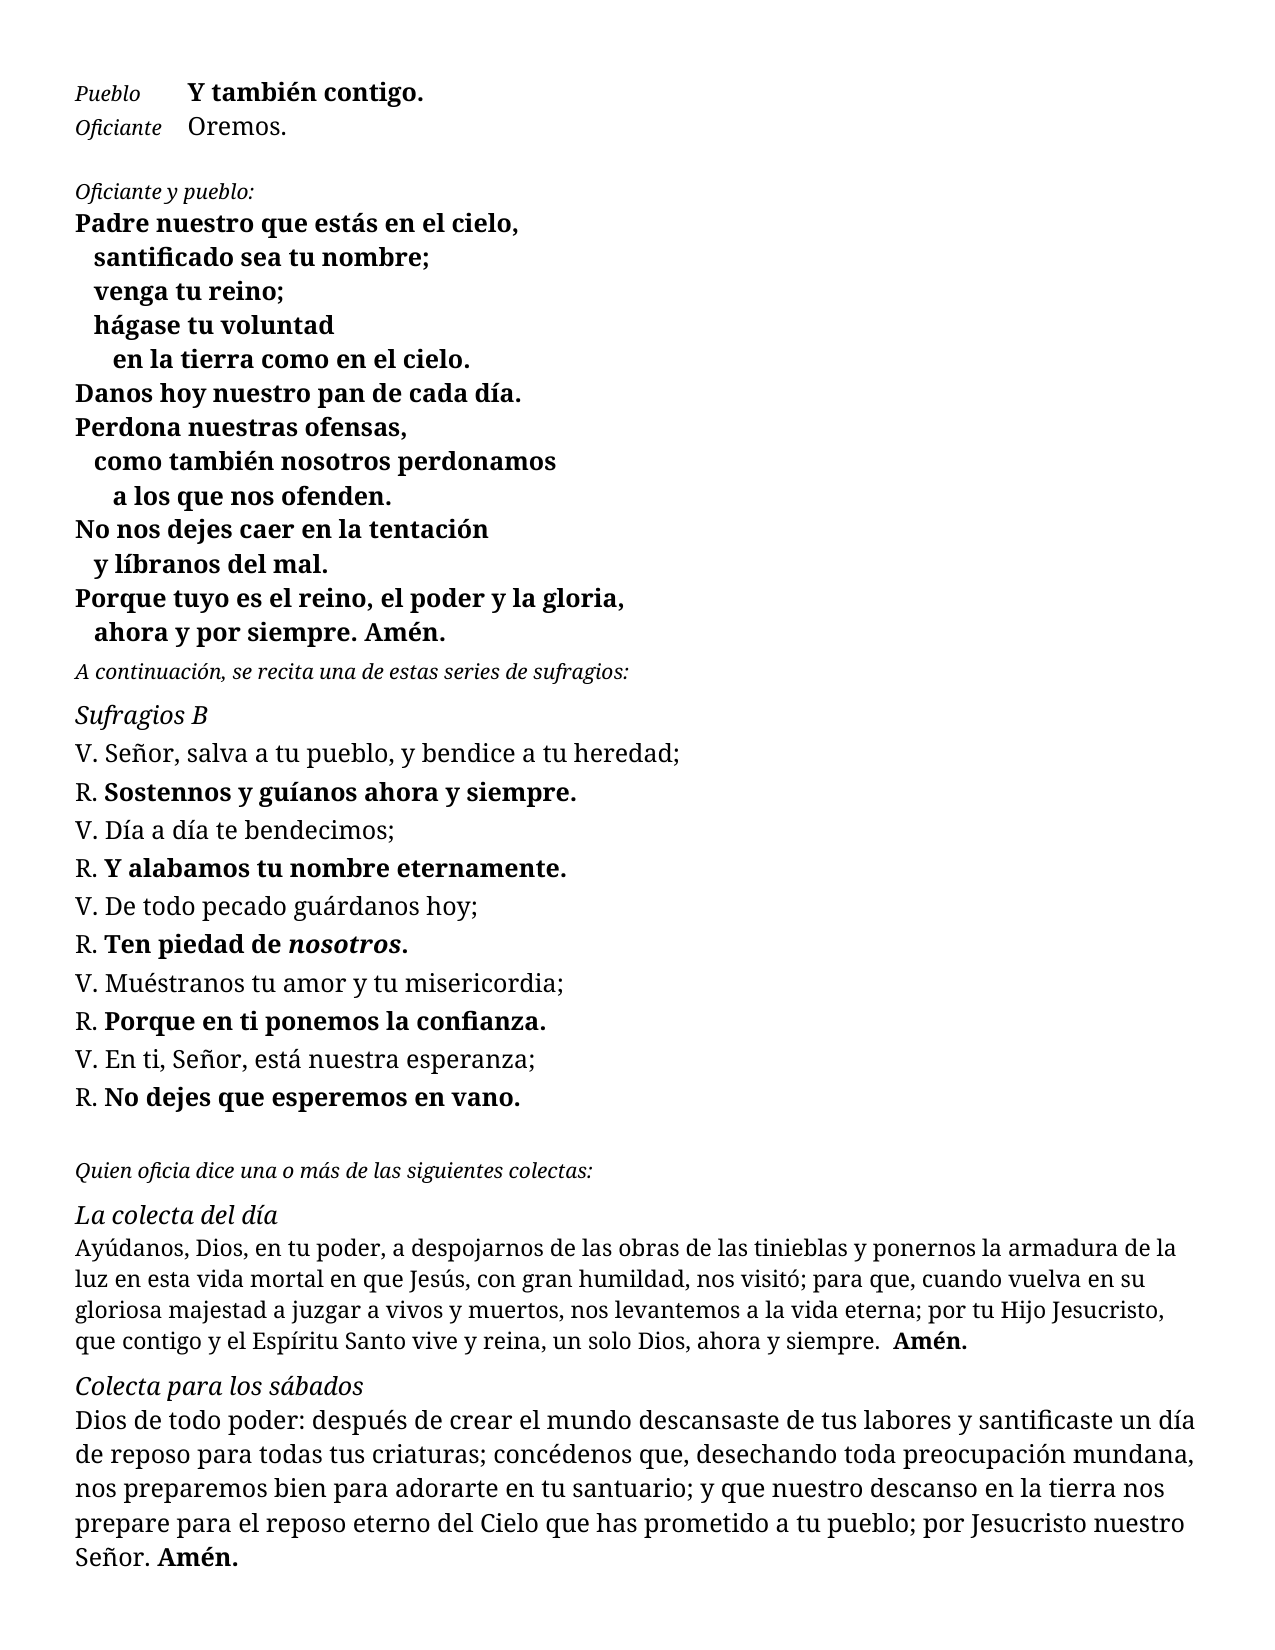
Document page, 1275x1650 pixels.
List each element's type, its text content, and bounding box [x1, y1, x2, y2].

text Oficiante y pueblo: [75, 177, 1200, 206]
text Quien oficia dice una o más de las siguientes colectas: [75, 1156, 1200, 1185]
text Danos hoy nuestro pan de cada día. [75, 376, 1200, 410]
text La colecta del día [75, 1197, 1200, 1231]
text Sufragios B [75, 698, 1200, 732]
text A continuación, se recita una de estas series de sufragios: [75, 657, 1200, 685]
text y líbranos del mal. [75, 546, 1200, 580]
text Padre nuestro que estás en el cielo, [75, 206, 1200, 240]
text V. Día a día te bendecimos; [75, 812, 1200, 846]
text hágase tu voluntad [75, 308, 1200, 342]
text Porque tuyo es el reino, el poder y la gloria, [75, 580, 1200, 614]
text No nos dejes caer en la tentación [75, 512, 1200, 546]
text Perdona nuestras ofensas, [75, 410, 1200, 444]
text venga tu reino; [75, 274, 1200, 308]
text Ayúdanos, Dios, en tu poder, a despojarnos de las obras de las tinieblas y ponernos la armadura de la luz en esta vida mortal en que Jesús, con gran humildad, nos visitó; para que, cuando vuelva en su gloriosa majestad a juzgar a vivos y muertos, nos levantemos a la vida eterna; por tu Hijo Jesucristo, que contigo y el Espíritu Santo vive y reina, un solo Dios, ahora y siempre. Amén. [75, 1231, 1200, 1356]
text en la tierra como en el cielo. [75, 342, 1200, 376]
text Colecta para los sábados [75, 1369, 1200, 1403]
text santificado sea tu nombre; [75, 240, 1200, 274]
text Dios de todo poder: después de crear el mundo descansaste de tus labores y santificaste un día de reposo para todas tus criaturas; concédenos que, desechando toda preocupación mundana, nos preparemos bien para adorarte en tu santuario; y que nuestro descanso en la tierra nos prepare para el reposo eterno del Cielo que has prometido a tu pueblo; por Jesucristo nuestro Señor. Amén. [75, 1403, 1200, 1573]
text como también nosotros perdonamos [75, 444, 1200, 478]
text R. No dejes que esperemos en vano. [75, 1080, 1200, 1114]
text V. En ti, Señor, está nuestra esperanza; [75, 1042, 1200, 1076]
text V. De todo pecado guárdanos hoy; [75, 889, 1200, 923]
text R. Porque en ti ponemos la confianza. [75, 1003, 1200, 1038]
text R. Y alabamos tu nombre eternamente. [75, 851, 1200, 885]
text a los que nos ofenden. [75, 478, 1200, 512]
text V. Muéstranos tu amor y tu misericordia; [75, 965, 1200, 999]
text Pueblo Y también contigo. [75, 75, 1200, 109]
text R. Sostennos y guíanos ahora y siempre. [75, 774, 1200, 808]
text ahora y por siempre. Amén. [75, 614, 1200, 648]
text Oficiante Oremos. [75, 109, 1200, 143]
text R. Ten piedad de nosotros. [75, 927, 1200, 961]
text V. Señor, salva a tu pueblo, y bendice a tu heredad; [75, 736, 1200, 770]
